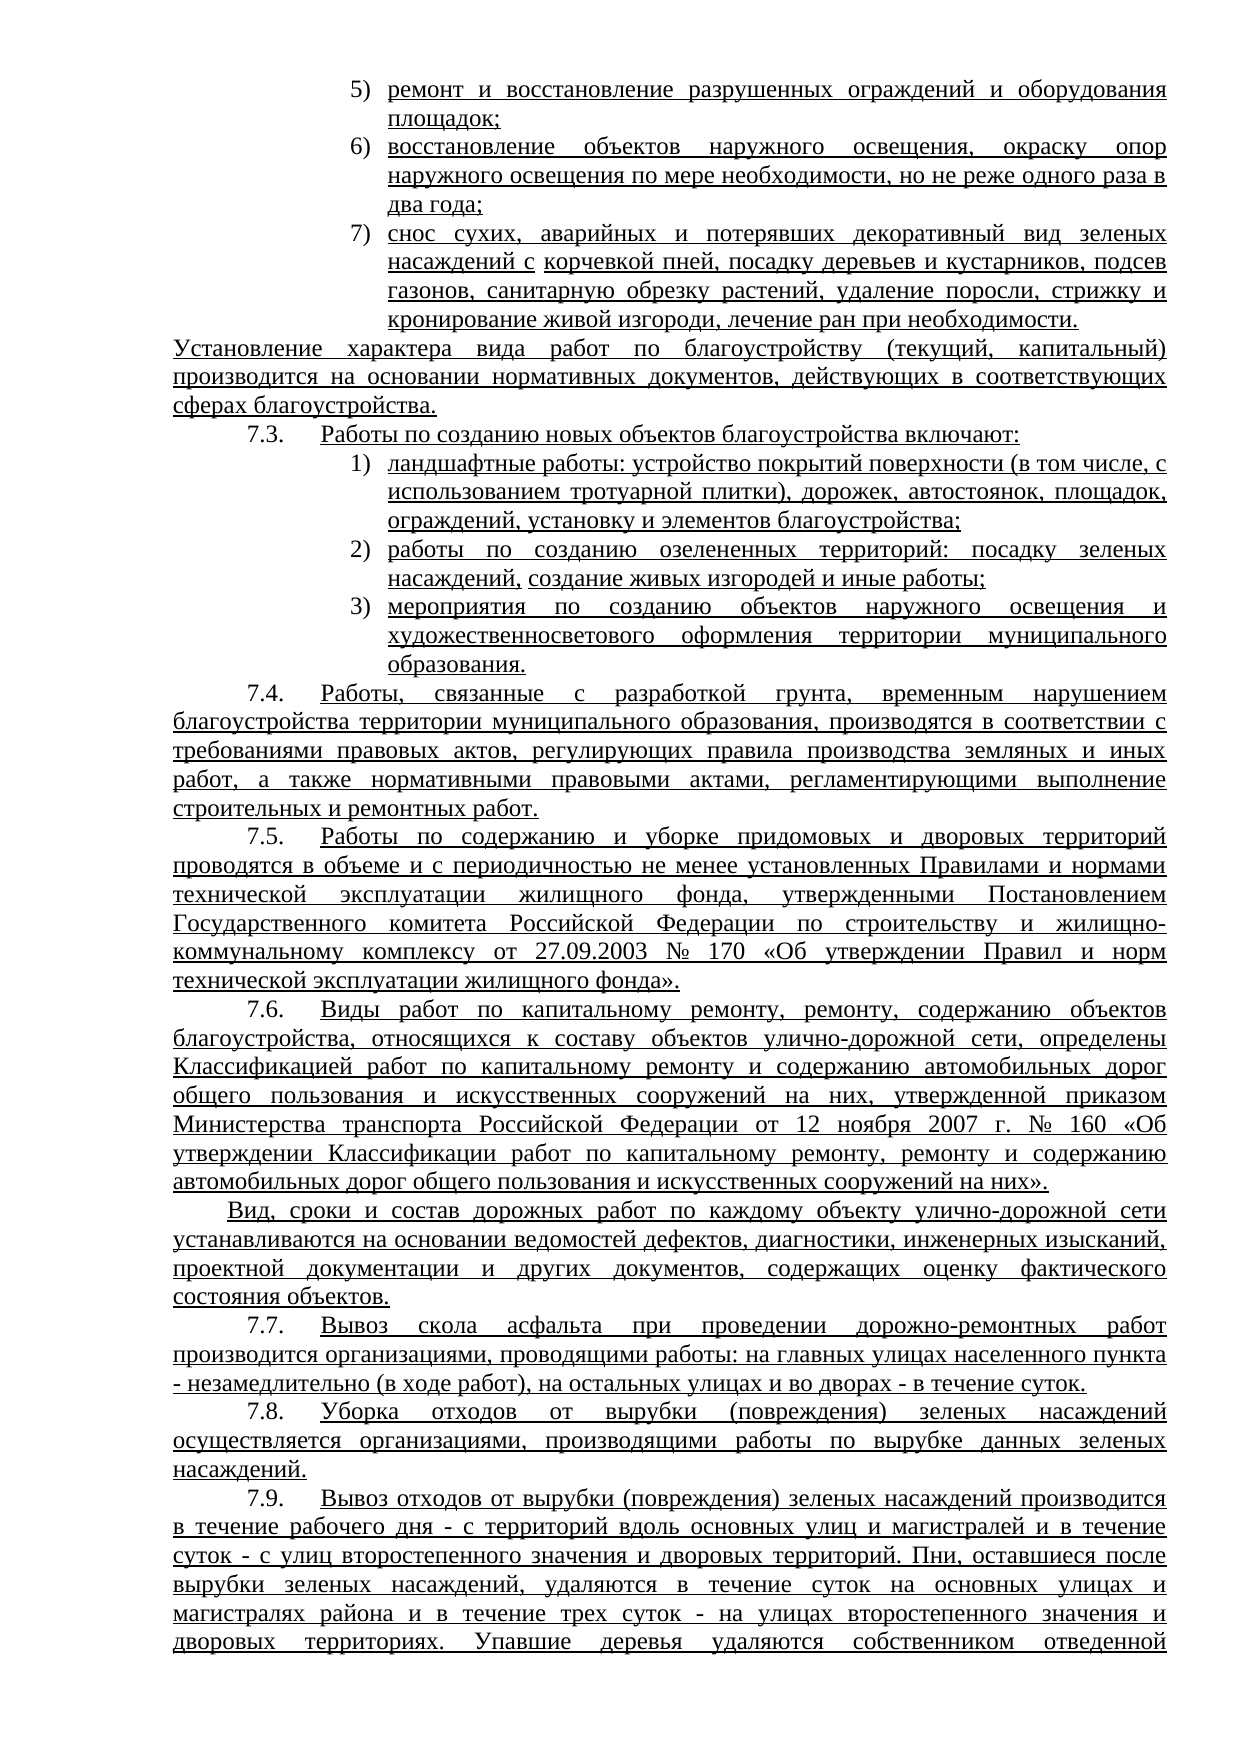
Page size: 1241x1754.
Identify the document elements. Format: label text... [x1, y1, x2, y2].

list Работы, связанные с разработкой грунта, временным нарушением благоустройства территории муниципального образования, производятся в соответствии с требованиями правовых актов, регулирующих правила производства земляных и иных работ, а также нормативными правовыми актами, регламентирующими выполнение строительных и ремонтных работ. [173, 678, 1167, 731]
text Вид, сроки и состав дорожных работ по каждому объекту улично-дорожной сети устанавливаются на основании ведомостей дефектов, диагностики, инженерных изысканий, проектной документации и других документов, содержащих оценку фактического состояния объектов. [173, 1195, 1167, 1249]
list Вывоз скола асфальта при проведении дорожно-ремонтных работ производится организациями, проводящими работы: на главных улицах населенного пункта - незамедлительно (в ходе работ), на остальных улицах и во дворах - в течение суток. [173, 1365, 1167, 1396]
list мероприятия по созданию объектов наружного освещения и художественносветового оформления территории муниципального образования. [350, 591, 1167, 678]
list восстановление объектов наружного освещения, окраску опор наружного освещения по мере необходимости, но не реже одного раза в два года; [350, 131, 1167, 218]
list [173, 1624, 1167, 1651]
list Уборка отходов от вырубки (повреждения) зеленых насаждений осуществляется организациями, производящими работы по вырубке данных зеленых насаждений. [173, 1452, 1167, 1483]
list ландшафтные работы: устройство покрытий поверхности (в том числе, с использованием тротуарной плитки), дорожек, автостоянок, площадок, ограждений, установку и элементов благоустройства; [350, 448, 1167, 534]
text Установление характера вида работ по благоустройству (текущий, капитальный) производится на основании нормативных документов, действующих в соответствующих сферах благоустройства. [173, 333, 1167, 358]
list Работы по содержанию и уборке придомовых и дворовых территорий проводятся в объеме и с периодичностью не менее установленных Правилами и нормами технической эксплуатации жилищного фонда, утвержденными Постановлением Государственного комитета Российской Федерации по строительству и жилищно-коммунальному комплексу от 27.09.2003 № 170 «Об утверждении Правил и норм технической эксплуатации жилищного фонда». [173, 877, 1167, 904]
list Работы по содержанию и уборке придомовых и дворовых территорий проводятся в объеме и с периодичностью не менее установленных Правилами и нормами технической эксплуатации жилищного фонда, утвержденными Постановлением Государственного комитета Российской Федерации по строительству и жилищно-коммунальному комплексу от 27.09.2003 № 170 «Об утверждении Правил и норм технической эксплуатации жилищного фонда». [173, 905, 1167, 933]
text Установление характера вида работ по благоустройству (текущий, капитальный) производится на основании нормативных документов, действующих в соответствующих сферах благоустройства. [173, 388, 1167, 419]
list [173, 1595, 1167, 1623]
list Работы по содержанию и уборке придомовых и дворовых территорий проводятся в объеме и с периодичностью не менее установленных Правилами и нормами технической эксплуатации жилищного фонда, утвержденными Постановлением Государственного комитета Российской Федерации по строительству и жилищно-коммунальному комплексу от 27.09.2003 № 170 «Об утверждении Правил и норм технической эксплуатации жилищного фонда». [173, 821, 1167, 875]
list снос сухих, аварийных и потерявших декоративный вид зеленых насаждений с корчевкой пней, посадку деревьев и кустарников, подсев газонов, санитарную обрезку растений, удаление поросли, стрижку и кронирование живой изгороди, лечение ран при необходимости. [350, 218, 1167, 333]
list Работы, связанные с разработкой грунта, временным нарушением благоустройства территории муниципального образования, производятся в соответствии с требованиями правовых актов, регулирующих правила производства земляных и иных работ, а также нормативными правовыми актами, регламентирующими выполнение строительных и ремонтных работ. [173, 733, 1167, 760]
list Вывоз скола асфальта при проведении дорожно-ремонтных работ производится организациями, проводящими работы: на главных улицах населенного пункта - незамедлительно (в ходе работ), на остальных улицах и во дворах - в течение суток. [173, 1310, 1167, 1364]
list ремонт и восстановление разрушенных ограждений и оборудования площадок; [350, 74, 1167, 131]
text Установление характера вида работ по благоустройству (текущий, капитальный) производится на основании нормативных документов, действующих в соответствующих сферах благоустройства. [173, 359, 1167, 386]
list Работы, связанные с разработкой грунта, временным нарушением благоустройства территории муниципального образования, производятся в соответствии с требованиями правовых актов, регулирующих правила производства земляных и иных работ, а также нормативными правовыми актами, регламентирующими выполнение строительных и ремонтных работ. [173, 762, 1167, 789]
text Вид, сроки и состав дорожных работ по каждому объекту улично-дорожной сети устанавливаются на основании ведомостей дефектов, диагностики, инженерных изысканий, проектной документации и других документов, содержащих оценку фактического состояния объектов. [173, 1279, 1167, 1310]
list Работы по содержанию и уборке придомовых и дворовых территорий проводятся в объеме и с периодичностью не менее установленных Правилами и нормами технической эксплуатации жилищного фонда, утвержденными Постановлением Государственного комитета Российской Федерации по строительству и жилищно-коммунальному комплексу от 27.09.2003 № 170 «Об утверждении Правил и норм технической эксплуатации жилищного фонда». [173, 963, 1167, 994]
text Вид, сроки и состав дорожных работ по каждому объекту улично-дорожной сети устанавливаются на основании ведомостей дефектов, диагностики, инженерных изысканий, проектной документации и других документов, содержащих оценку фактического состояния объектов. [173, 1250, 1167, 1278]
list работы по созданию озелененных территорий: посадку зеленых насаждений, создание живых изгородей и иные работы; [350, 534, 1167, 591]
list Работы по созданию новых объектов благоустройства включают: [247, 419, 1167, 448]
list Виды работ по капитальному ремонту, ремонту, содержанию объектов благоустройства, относящихся к составу объектов улично-дорожной сети, определены Классификацией работ по капитальному ремонту и содержанию автомобильных дорог общего пользования и искусственных сооружений на них, утвержденной приказом Министерства транспорта Российской Федерации от 12 ноября 2007 г. № 160 «Об утверждении Классификации работ по капитальному ремонту, ремонту и содержанию автомобильных дорог общего пользования и искусственных сооружений на них». [173, 994, 1167, 1048]
list Уборка отходов от вырубки (повреждения) зеленых насаждений осуществляется организациями, производящими работы по вырубке данных зеленых насаждений. [173, 1396, 1167, 1450]
list Работы по содержанию и уборке придомовых и дворовых территорий проводятся в объеме и с периодичностью не менее установленных Правилами и нормами технической эксплуатации жилищного фонда, утвержденными Постановлением Государственного комитета Российской Федерации по строительству и жилищно-коммунальному комплексу от 27.09.2003 № 170 «Об утверждении Правил и норм технической эксплуатации жилищного фонда». [173, 934, 1167, 961]
list Работы, связанные с разработкой грунта, временным нарушением благоустройства территории муниципального образования, производятся в соответствии с требованиями правовых актов, регулирующих правила производства земляных и иных работ, а также нормативными правовыми актами, регламентирующими выполнение строительных и ремонтных работ. [173, 790, 1167, 821]
